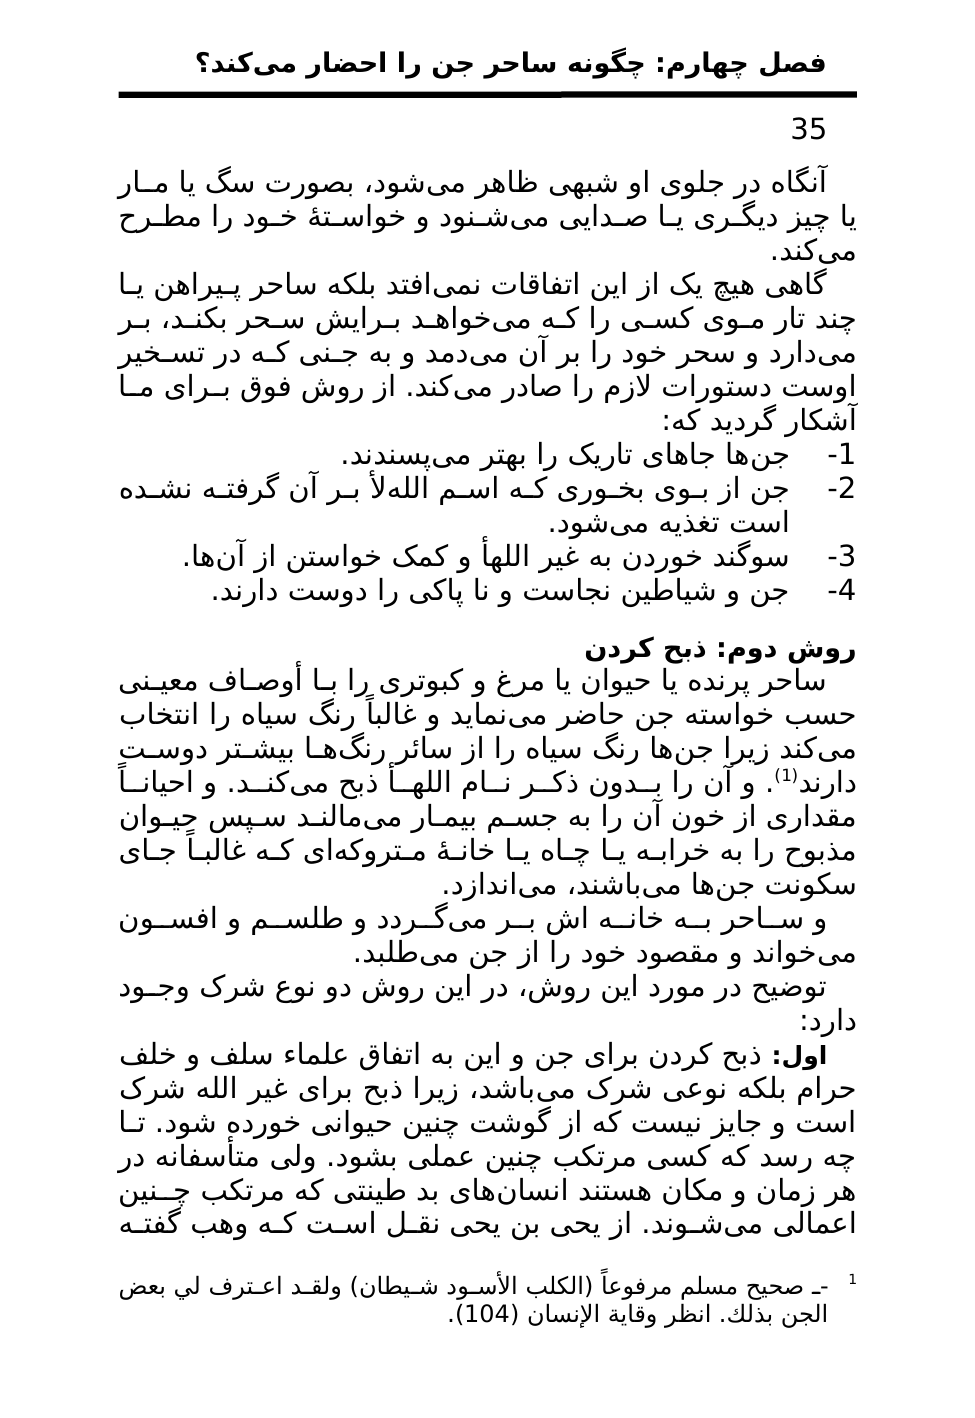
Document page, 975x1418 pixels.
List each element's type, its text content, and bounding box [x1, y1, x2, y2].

list جن و شیاطین نجاست و نا پاکی را دوست دارند. [118, 573, 827, 607]
list جن از بوی بخوری که اسم اللهﻷ بر آن گرفته نشده است تغذیه می‌شود. [118, 471, 827, 539]
text روش دوم: ذبح کردن [118, 632, 857, 663]
text آنگاه در جلوی او شبهی ظاهر می‌شود، بصورت سگ یا مار یا چیز دیگری یا صدایی می‌شنود و خواستۀ خود را مطرح می‌کند. [118, 166, 857, 267]
text ساحر پرنده یا حیوان یا مرغ و کبوتری را با أوصاف معینی حسب خواسته جن حاضر می‌نماید و غالباً رنگ سیاه را انتخاب می‌کند زیرا جن‌ها رنگ سیاه را از سائر رنگ‌ها بیشتر دوست دارند(). و آن را بدون ذکر نام اللهأ ذبح می‌کند. و احیاناً مقداری از خون آن را به جسم بیمار می‌مالند سپس حیوان مذبوح را به خرابه یا چاه یا خانۀ متروکه‌ای که غالباً جای سکونت جن‌ها می‌باشند،‌ می‌اندازد. [118, 663, 857, 901]
list سوگند خوردن به غیر اللهأ و کمک خواستن از آن‌ها. [118, 539, 827, 573]
list جن‌ها جاهای تاریک را بهتر می‌پسندند. [118, 437, 827, 471]
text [118, 1037, 857, 1241]
text توضیح در مورد این روش، در این روش دو نوع شرک وجود دارد: [118, 969, 857, 1037]
text و ساحر به خانه اش بر می‌گردد و طلسم و افسون می‌خواند و مقصود خود را از جن می‌طلبد. [118, 901, 857, 969]
text گاهی هیچ یک از این اتفاقات نمی‌افتد بلکه ساحر پیراهن یا چند تار موی کسی را که می‌خواهد برایش سحر بکند، بر می‌دارد و سحر خود را بر آن می‌دمد و به جنی که در تسخیر اوست دستورات لازم را صادر می‌کند. از روش فوق برای ما آشکار گردید که: [118, 267, 857, 437]
